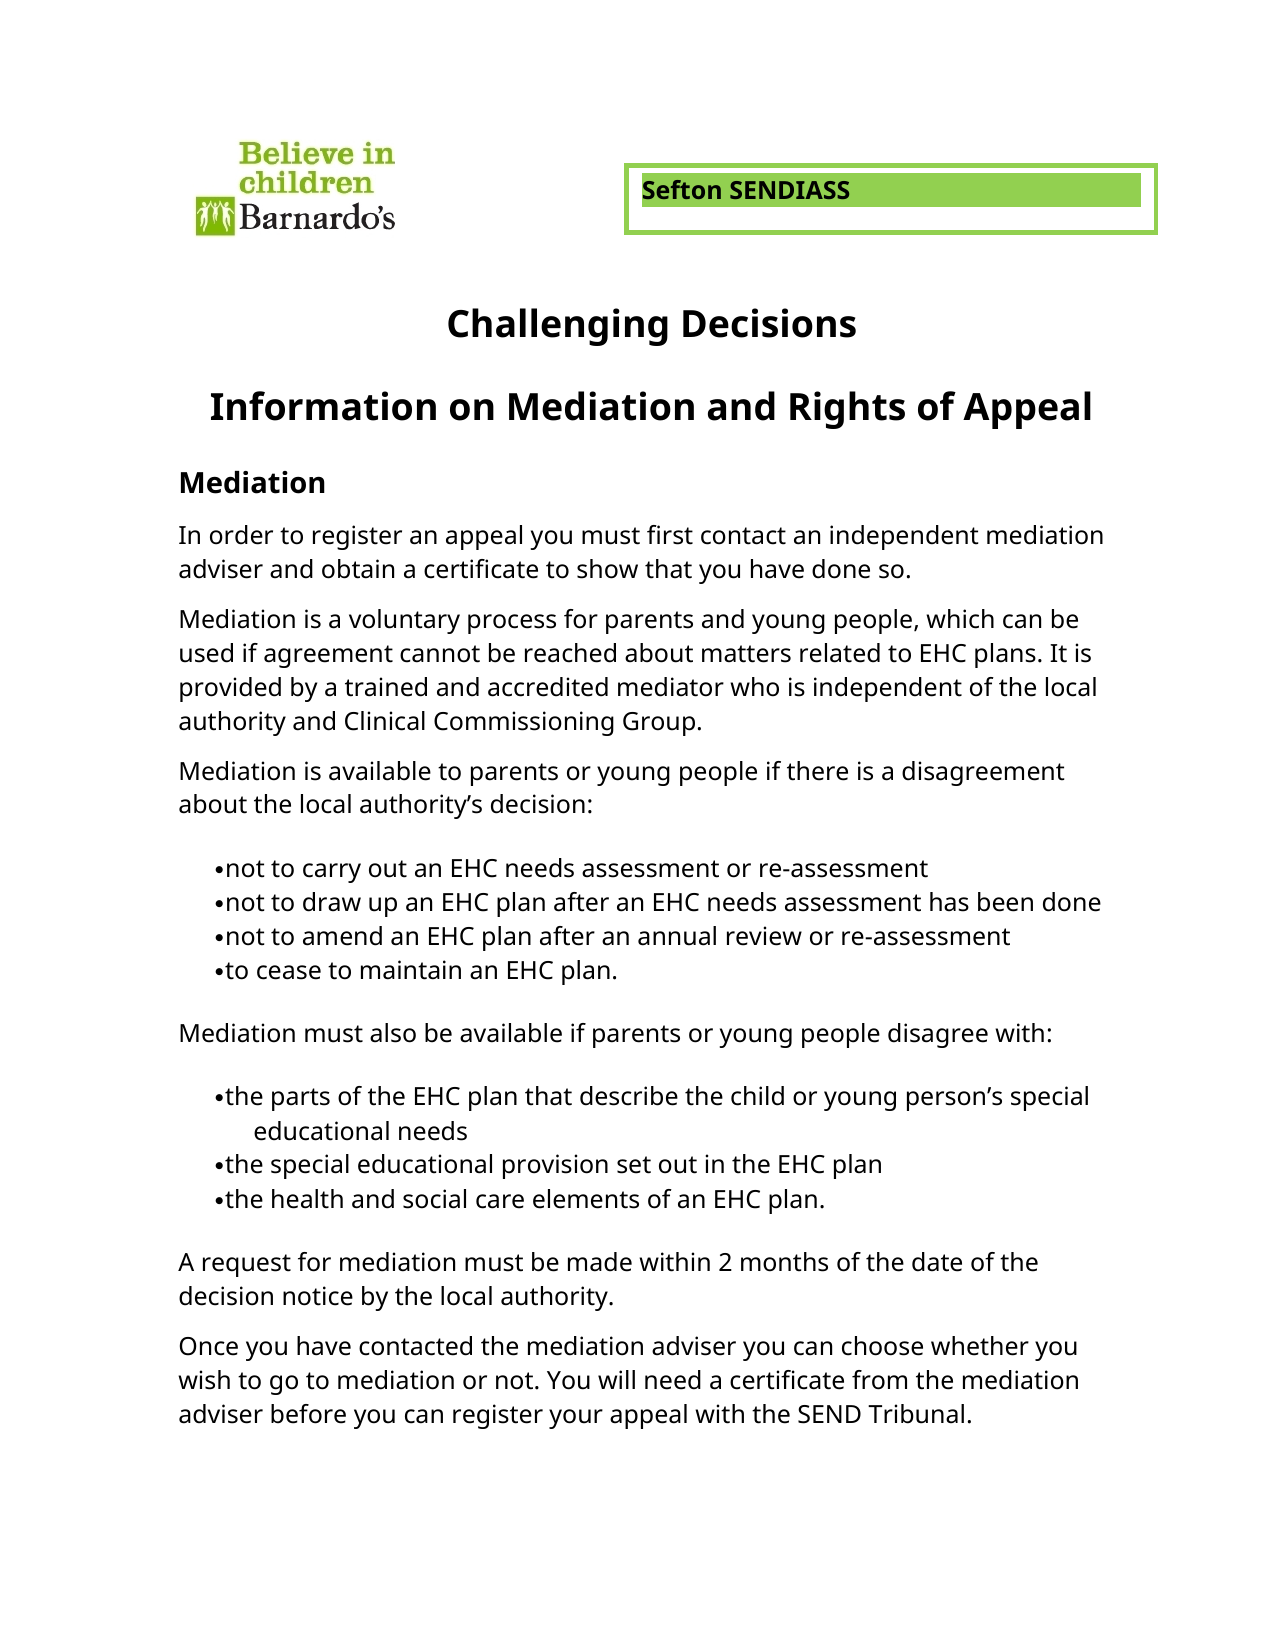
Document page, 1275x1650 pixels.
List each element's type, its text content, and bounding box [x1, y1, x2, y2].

list the health and social care elements of an EHC plan. [216, 1181, 1125, 1215]
text Mediation must also be available if parents or young people disagree with: [178, 1016, 1125, 1050]
text Once you have contacted the mediation adviser you can choose whether you wish to go to mediation or not. You will need a certificate from the mediation adviser before you can register your appeal with the SEND Tribunal. [178, 1328, 1125, 1430]
list not to draw up an EHC plan after an EHC needs assessment has been done [216, 884, 1125, 918]
text Mediation is a voluntary process for parents and young people, which can be used if agreement cannot be reached about matters related to EHC plans. It is provided by a trained and accredited mediator who is independent of the local authority and Clinical Commissioning Group. [178, 601, 1125, 737]
list to cease to maintain an EHC plan. [216, 953, 1125, 987]
list the parts of the EHC plan that describe the child or young person’s special educational needs [216, 1079, 1125, 1147]
text In order to register an appeal you must first contact an independent mediation adviser and obtain a certificate to show that you have done so. [178, 517, 1125, 586]
text Mediation [178, 462, 1125, 502]
list not to amend an EHC plan after an annual review or re-assessment [216, 918, 1125, 953]
picture [192, 54, 395, 258]
text Information on Mediation and Rights of Appeal [178, 380, 1125, 431]
text Challenging Decisions [178, 298, 1125, 349]
text A request for mediation must be made within 2 months of the date of the decision notice by the local authority. [178, 1244, 1125, 1313]
list the special educational provision set out in the EHC plan [216, 1147, 1125, 1181]
text Mediation is available to parents or young people if there is a disagreement about the local authority’s decision: [178, 753, 1125, 821]
list not to carry out an EHC needs assessment or re-assessment [216, 850, 1125, 884]
